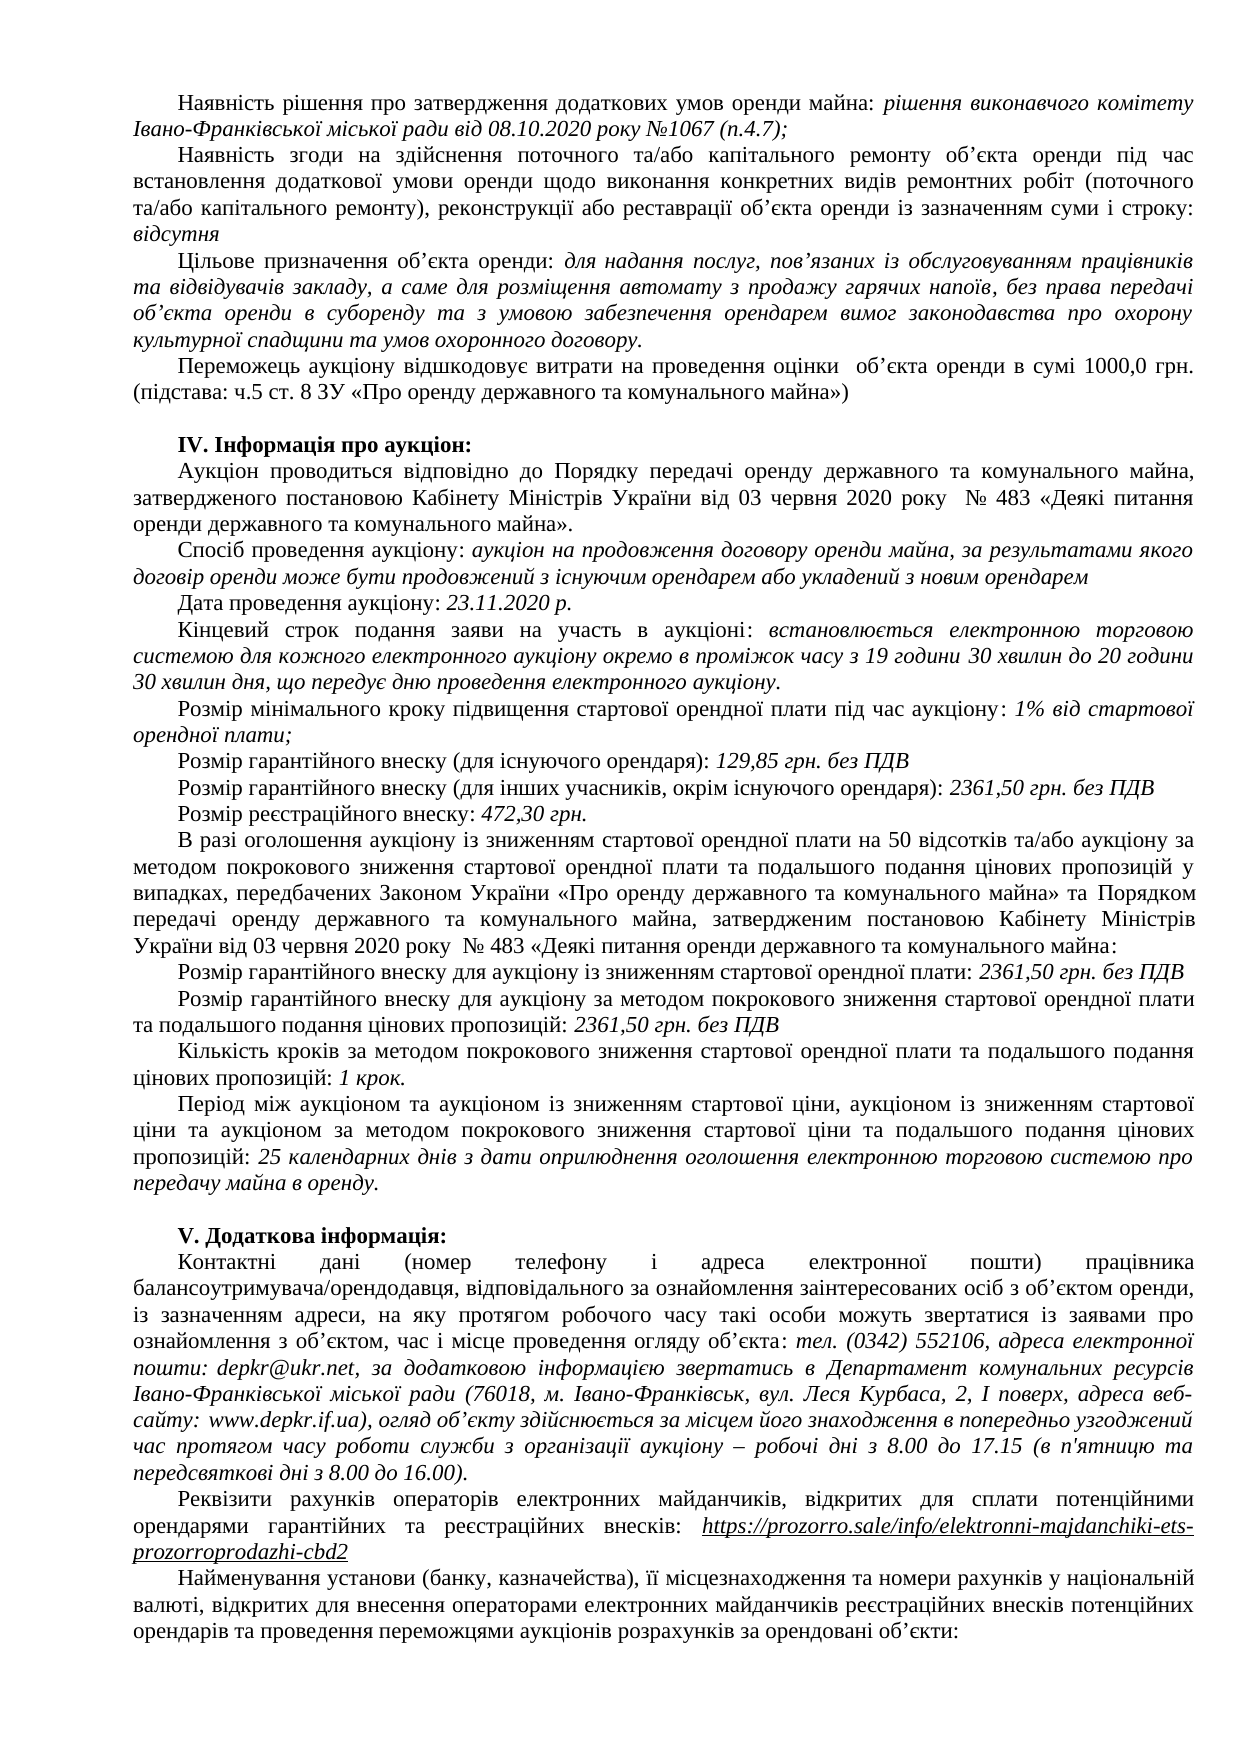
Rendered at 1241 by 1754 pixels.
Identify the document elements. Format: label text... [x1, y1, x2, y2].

text ІV. Інформація про аукціон: [133, 431, 1196, 457]
text Розмір гарантійного внеску (для інших учасників, окрім існуючого орендаря): 2361,50 грн. без ПДВ [133, 774, 1196, 800]
text Розмір мінімального кроку підвищення стартової орендної плати під час аукціону: 1% від стартової орендної плати; [133, 695, 1196, 747]
text V. Додаткова інформація: [133, 1222, 1196, 1248]
text Найменування установи (банку, казначейства), її місцезнаходження та номери рахунків у національній валюті, відкритих для внесення операторами електронних майданчиків реєстраційних внесків потенційних орендарів та проведення переможцями аукціонів розрахунків за орендовані об’єкти: [133, 1564, 1196, 1643]
text Розмір гарантійного внеску для аукціону із зниженням стартової орендної плати: 2361,50 грн. без ПДВ [133, 958, 1196, 984]
text Контактні дані (номер телефону і адреса електронної пошти) працівника балансоутримувача/орендодавця, відповідального за ознайомлення заінтересованих осіб з об’єктом оренди, із зазначенням адреси, на яку протягом робочого часу такі особи можуть звертатися із заявами про ознайомлення з об’єктом, час і місце проведення огляду об’єкта: тел. (0342) 552106, адреса електронної пошти: depkr@ukr.net, за додатковою інформацією звертатись в Департамент комунальних ресурсів Івано-Франківської міської ради (76018, м. Івано-Франківськ, вул. Леся Курбаса, 2, І поверх, адреса веб-сайту: www.depkr.if.ua), огляд об’єкту здійснюється за місцем його знаходження в попередньо узгоджений час протягом часу роботи служби з організації аукціону – робочі дні з 8.00 до 17.15 (в п'ятницю та передсвяткові дні з 8.00 до 16.00). [133, 1248, 1196, 1485]
text В разі оголошення аукціону із зниженням стартової орендної плати на 50 відсотків та/або аукціону за методом покрокового зниження стартової орендної плати та подальшого подання цінових пропозицій у випадках, передбачених Законом України «Про оренду державного та комунального майна» та Порядком передачі оренду державного та комунального майна, затвердженим постановою Кабінету Міністрів України від 03 червня 2020 року № 483 «Деякі питання оренди державного та комунального майна: [133, 826, 1196, 958]
text Розмір гарантійного внеску (для існуючого орендаря): 129,85 грн. без ПДВ [133, 747, 1196, 774]
text Кількість кроків за методом покрокового зниження стартової орендної плати та подальшого подання цінових пропозицій: 1 крок. [133, 1037, 1196, 1090]
text Спосіб проведення аукціону: аукціон на продовження договору оренди майна, за результатами якого договір оренди може бути продовжений з існуючим орендарем або укладений з новим орендарем [133, 537, 1196, 589]
text Переможець аукціону відшкодовує витрати на проведення оцінки об’єкта оренди в сумі 1000,0 грн. (підстава: ч.5 ст. 8 ЗУ «Про оренду державного та комунального майна») [133, 352, 1196, 405]
text Дата проведення аукціону: 23.11.2020 р. [133, 589, 1196, 616]
text Наявність рішення про затвердження додаткових умов оренди майна: рішення виконавчого комітету Івано-Франківської міської ради від 08.10.2020 року №1067 (п.4.7); [133, 88, 1196, 141]
text Кінцевий строк подання заяви на участь в аукціоні: встановлюється електронною торговою системою для кожного електронного аукціону окремо в проміжок часу з 19 години 30 хвилин до 20 години 30 хвилин дня, що передує дню проведення електронного аукціону. [133, 616, 1196, 695]
text Розмір гарантійного внеску для аукціону за методом покрокового зниження стартової орендної плати та подальшого подання цінових пропозицій: 2361,50 грн. без ПДВ [133, 984, 1196, 1037]
text Цільове призначення об’єкта оренди: для надання послуг, пов’язаних із обслуговуванням працівників та відвідувачів закладу, а саме для розміщення автомату з продажу гарячих напоїв, без права передачі об’єкта оренди в суборенду та з умовою забезпечення орендарем вимог законодавства про охорону культурної спадщини та умов охоронного договору. [133, 247, 1196, 352]
text Аукціон проводиться відповідно до Порядку передачі оренду державного та комунального майна, затвердженого постановою Кабінету Міністрів України від 03 червня 2020 року № 483 «Деякі питання оренди державного та комунального майна». [133, 457, 1196, 537]
text Наявність згоди на здійснення поточного та/або капітального ремонту об’єкта оренди під час встановлення додаткової умови оренди щодо виконання конкретних видів ремонтних робіт (поточного та/або капітального ремонту), реконструкції або реставрації об’єкта оренди із зазначенням суми і строку: відсутня [133, 141, 1196, 247]
text Період між аукціоном та аукціоном із зниженням стартової ціни, аукціоном із зниженням стартової ціни та аукціоном за методом покрокового зниження стартової ціни та подальшого подання цінових пропозицій: 25 календарних днів з дати оприлюднення оголошення електронною торговою системою про передачу майна в оренду. [133, 1090, 1196, 1195]
text Розмір реєстраційного внеску: 472,30 грн. [133, 800, 1196, 826]
text Реквізити рахунків операторів електронних майданчиків, відкритих для сплати потенційними орендарями гарантійних та реєстраційних внесків: https://prozorro.sale/info/elektronni-majdanchiki-ets-prozorroprodazhi-cbd2 [133, 1485, 1196, 1564]
